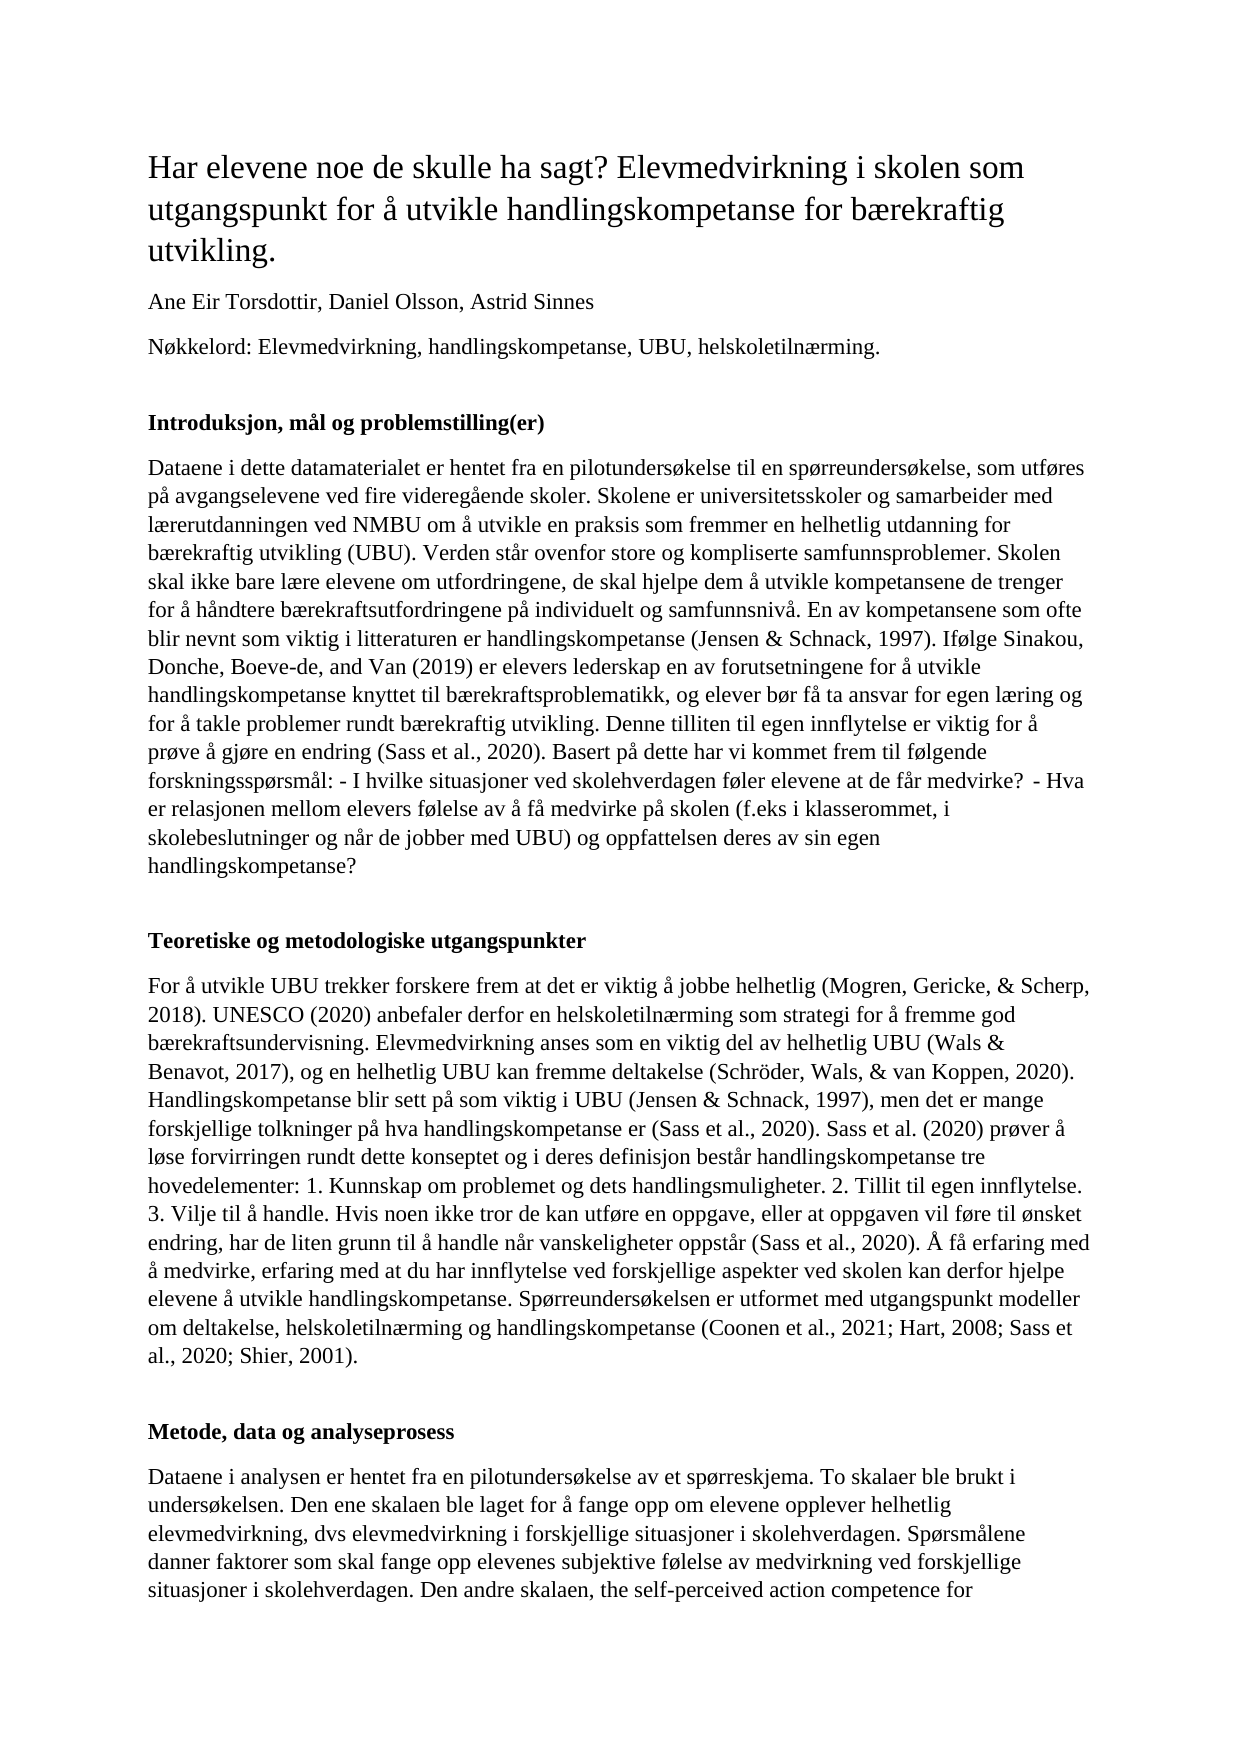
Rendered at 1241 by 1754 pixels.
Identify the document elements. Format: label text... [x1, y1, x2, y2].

text Dataene i dette datamaterialet er hentet fra en pilotundersøkelse til en spørreundersøkelse, som utføres på avgangselevene ved fire videregående skoler. Skolene er universitetsskoler og samarbeider med lærerutdanningen ved NMBU om å utvikle en praksis som fremmer en helhetlig utdanning for bærekraftig utvikling (UBU). Verden står ovenfor store og kompliserte samfunnsproblemer. Skolen skal ikke bare lære elevene om utfordringene, de skal hjelpe dem å utvikle kompetansene de trenger for å håndtere bærekraftsutfordringene på individuelt og samfunnsnivå. En av kompetansene som ofte blir nevnt som viktig i litteraturen er handlingskompetanse (Jensen & Schnack, 1997). Ifølge Sinakou, Donche, Boeve-de, and Van (2019) er elevers lederskap en av forutsetningene for å utvikle handlingskompetanse knyttet til bærekraftsproblematikk, og elever bør få ta ansvar for egen læring og for å takle problemer rundt bærekraftig utvikling. Denne tilliten til egen innflytelse er viktig for å prøve å gjøre en endring (Sass et al., 2020). Basert på dette har vi kommet frem til følgende forskningsspørsmål: - I hvilke situasjoner ved skolehverdagen føler elevene at de får medvirke? - Hva er relasjonen mellom elevers følelse av å få medvirke på skolen (f.eks i klasserommet, i skolebeslutninger og når de jobber med UBU) og oppfattelsen deres av sin egen handlingskompetanse? [148, 454, 1093, 909]
text Har elevene noe de skulle ha sagt? Elevmedvirkning i skolen som utgangspunkt for å utvikle handlingskompetanse for bærekraftig utvikling. [148, 148, 1093, 269]
text Nøkkelord: Elevmedvirkning, handlingskompetanse, UBU, helskoletilnærming. [148, 333, 1093, 390]
text Teoretiske og metodologiske utgangspunkter [148, 927, 1093, 954]
text Ane Eir Torsdottir, Daniel Olsson, Astrid Sinnes [148, 288, 1093, 315]
text Metode, data og analyseprosess [148, 1418, 1093, 1444]
text Introduksjon, mål og problemstilling(er) [148, 409, 1093, 435]
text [148, 1463, 1093, 1603]
text For å utvikle UBU trekker forskere frem at det er viktig å jobbe helhetlig (Mogren, Gericke, & Scherp, 2018). UNESCO (2020) anbefaler derfor en helskoletilnærming som strategi for å fremme god bærekraftsundervisning. Elevmedvirkning anses som en viktig del av helhetlig UBU (Wals & Benavot, 2017), og en helhetlig UBU kan fremme deltakelse (Schröder, Wals, & van Koppen, 2020). Handlingskompetanse blir sett på som viktig i UBU (Jensen & Schnack, 1997), men det er mange forskjellige tolkninger på hva handlingskompetanse er (Sass et al., 2020). Sass et al. (2020) prøver å løse forvirringen rundt dette konseptet og i deres definisjon består handlingskompetanse tre hovedelementer: 1. Kunnskap om problemet og dets handlingsmuligheter. 2. Tillit til egen innflytelse. 3. Vilje til å handle. Hvis noen ikke tror de kan utføre en oppgave, eller at oppgaven vil føre til ønsket endring, har de liten grunn til å handle når vanskeligheter oppstår (Sass et al., 2020). Å få erfaring med å medvirke, erfaring med at du har innflytelse ved forskjellige aspekter ved skolen kan derfor hjelpe elevene å utvikle handlingskompetanse. Spørreundersøkelsen er utformet med utgangspunkt modeller om deltakelse, helskoletilnærming og handlingskompetanse (Coonen et al., 2021; Hart, 2008; Sass et al., 2020; Shier, 2001). [148, 973, 1093, 1399]
